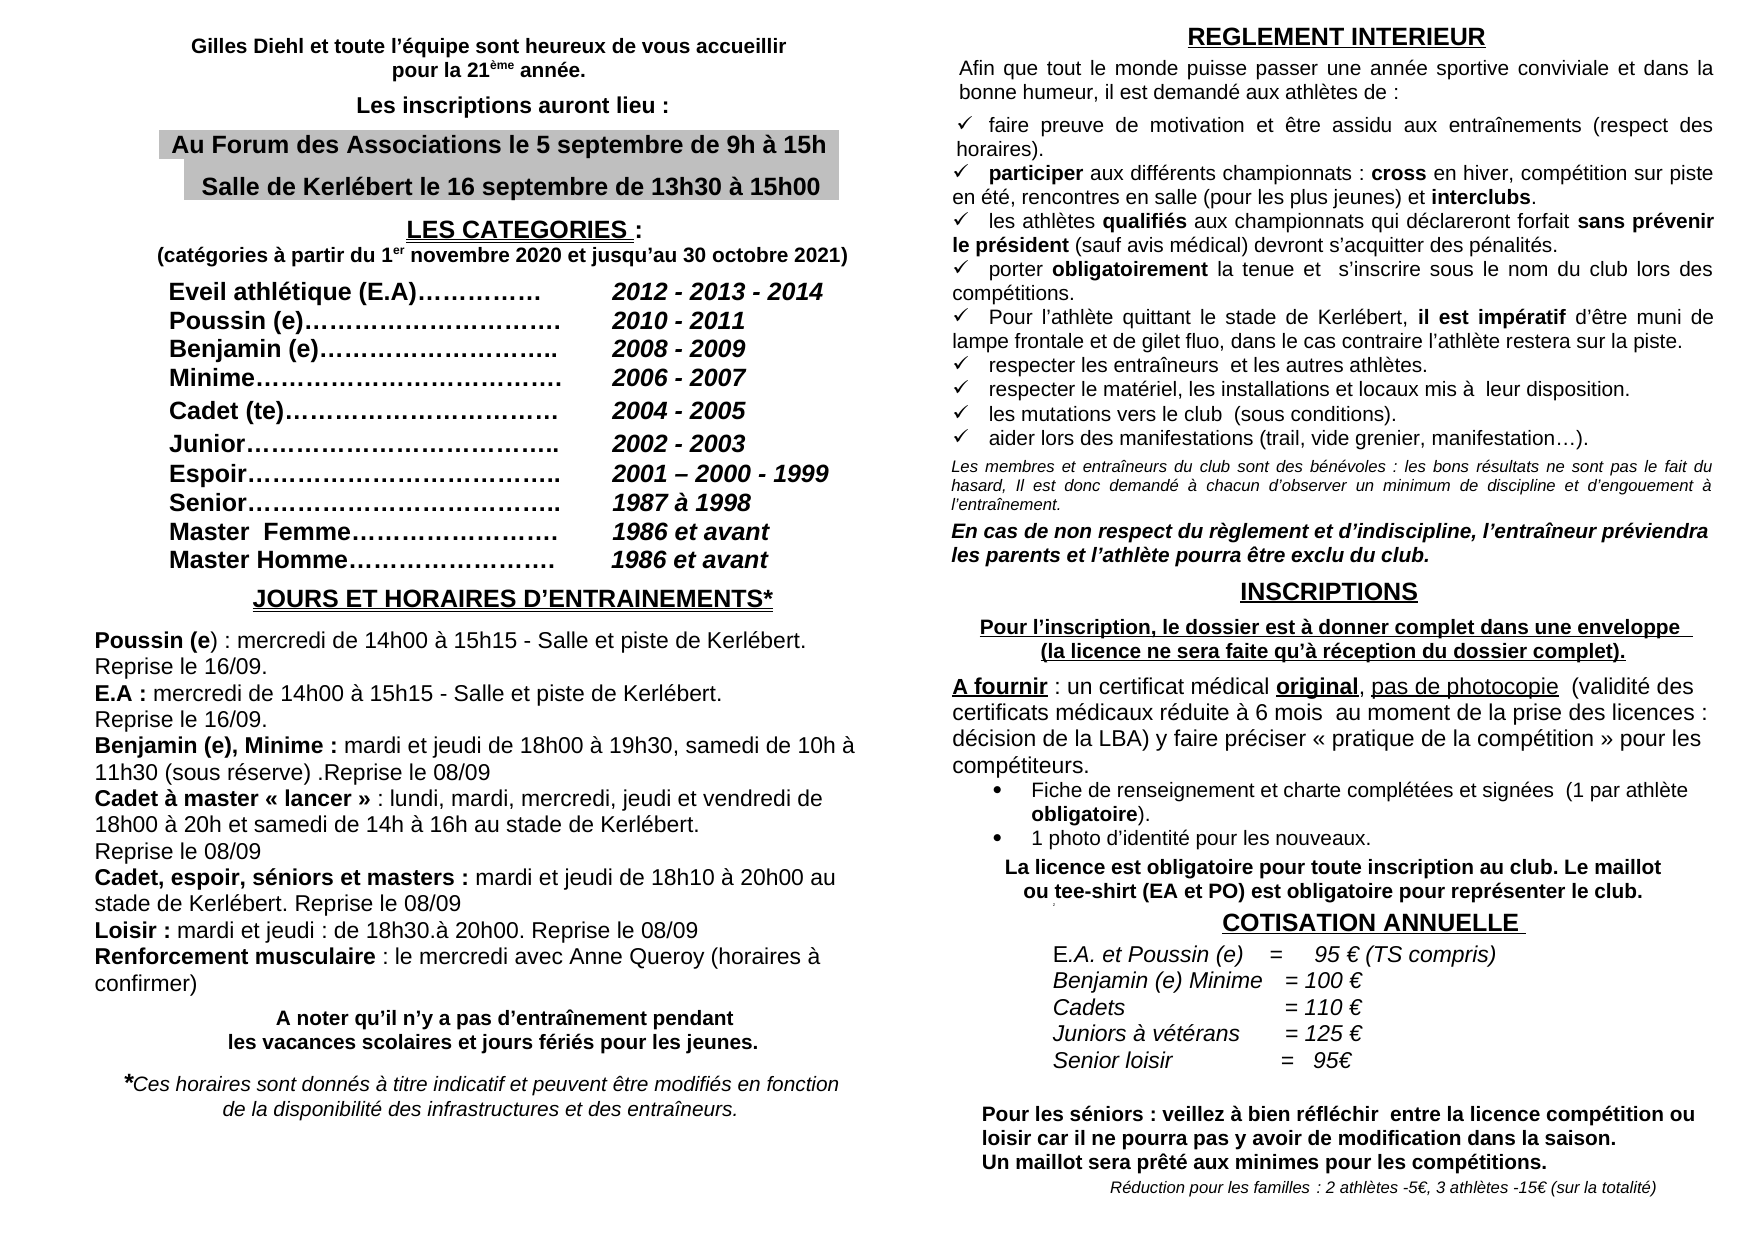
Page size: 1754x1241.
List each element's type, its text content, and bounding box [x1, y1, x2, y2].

table_header Gilles Diehl et toute l’équipe sont heureux de vous accueillir pour la 21ème année. Les inscriptions auront lieu : Au Forum des Associations le 5 septembre de 9h à 15h Salle de Kerlébert le 16 septembre de 13h30 à 15h00 LES CATEGORIES : (catégories à partir du 1er novembre 2020 et jusqu’au 30 octobre 2021) Eveil athlétique (E.A)…………… 2012 - 2013 - 2014 Poussin (e)…………………………. 2010 - 2011 Benjamin (e)……………………….. 2008 - 2009 Minime………………………………. 2006 - 2007 Cadet (te)…………………………… 2004 - 2005 Junior……………………………….. 2002 - 2003 Espoir……………………………….. 2001 – 2000 - 1999 Senior……………………………….. 1987 à 1998 Master Femme……………………. 1986 et avant Master Homme……………………. 1986 et avant JOURS ET HORAIRES D’ENTRAINEMENTS* Poussin (e) : mercredi de 14h00 à 15h15 - Salle et piste de Kerlébert. Reprise le 16/09. E.A : mercredi de 14h00 à 15h15 - Salle et piste de Kerlébert. Reprise le 16/09. Benjamin (e), Minime : mardi et jeudi de 18h00 à 19h30, samedi de 10h à 11h30 (sous réserve) .Reprise le 08/09 Cadet à master « lancer » : lundi, mardi, mercredi, jeudi et vendredi de 18h00 à 20h et samedi de 14h à 16h au stade de Kerlébert. Reprise le 08/09 Cadet, espoir, séniors et masters : mardi et jeudi de 18h10 à 20h00 au stade de Kerlébert. Reprise le 08/09 Loisir : mardi et jeudi : de 18h30.à 20h00. Reprise le 08/09 Renforcement musculaire : le mercredi avec Anne Queroy (horaires à confirmer) A noter qu’il n’y a pas d’entraînement pendant les vacances scolaires et jours fériés pour les jeunes. *Ces horaires sont donnés à titre indicatif et peuvent être modifiés en fonction de la disponibilité des infrastructures et des entraîneurs. [59, 15, 903, 1197]
table_header REGLEMENT INTERIEUR Afin que tout le monde puisse passer une année sportive conviviale et dans la bonne humeur, il est demandé aux athlètes de : faire preuve de motivation et être assidu aux entraînements (respect des horaires). participer aux différents championnats : cross en hiver, compétition sur piste en été, rencontres en salle (pour les plus jeunes) et interclubs. les athlètes qualifiés aux championnats qui déclareront forfait sans prévenir le président (sauf avis médical) devront s’acquitter des pénalités. porter obligatoirement la tenue et s’inscrire sous le nom du club lors des compétitions. Pour l’athlète quittant le stade de Kerlébert, il est impératif d’être muni de lampe frontale et de gilet fluo, dans le cas contraire l’athlète restera sur la piste. respecter les entraîneurs et les autres athlètes. respecter le matériel, les installations et locaux mis à leur disposition. les mutations vers le club (sous conditions). aider lors des manifestations (trail, vide grenier, manifestation…). Les membres et entraîneurs du club sont des bénévoles : les bons résultats ne sont pas le fait du hasard, Il est donc demandé à chacun d’observer un minimum de discipline et d’engouement à l’entraînement. En cas de non respect du règlement et d’indiscipline, l’entraîneur préviendra les parents et l’athlète pourra être exclu du club. INSCRIPTIONS Pour l’inscription, le dossier est à donner complet dans une enveloppe (la licence ne sera faite qu’à réception du dossier complet). A fournir : un certificat médical original, pas de photocopie (validité des certificats médicaux réduite à 6 mois au moment de la prise des licences : décision de la LBA) y faire préciser « pratique de la compétition » pour les compétiteurs. Fiche de renseignement et charte complétées et signées (1 par athlète obligatoire). 1 photo d’identité pour les nouveaux. La licence est obligatoire pour toute inscription au club. Le maillot ou tee-shirt (EA et PO) est obligatoire pour représenter le club. 2 COTISATION ANNUELLE E.A. et Poussin (e) = 95 € (TS compris) Benjamin (e) Minime = 100 € Cadets = 110 € Juniors à vétérans = 125 € Senior loisir = 95€ Pour les séniors : veillez à bien réfléchir entre la licence compétition ou loisir car il ne pourra pas y avoir de modification dans la saison. Un maillot sera prêté aux minimes pour les compétitions. Réduction pour les familles : 2 athlètes -5€, 3 athlètes -15€ (sur la totalité) [904, 15, 1726, 1197]
